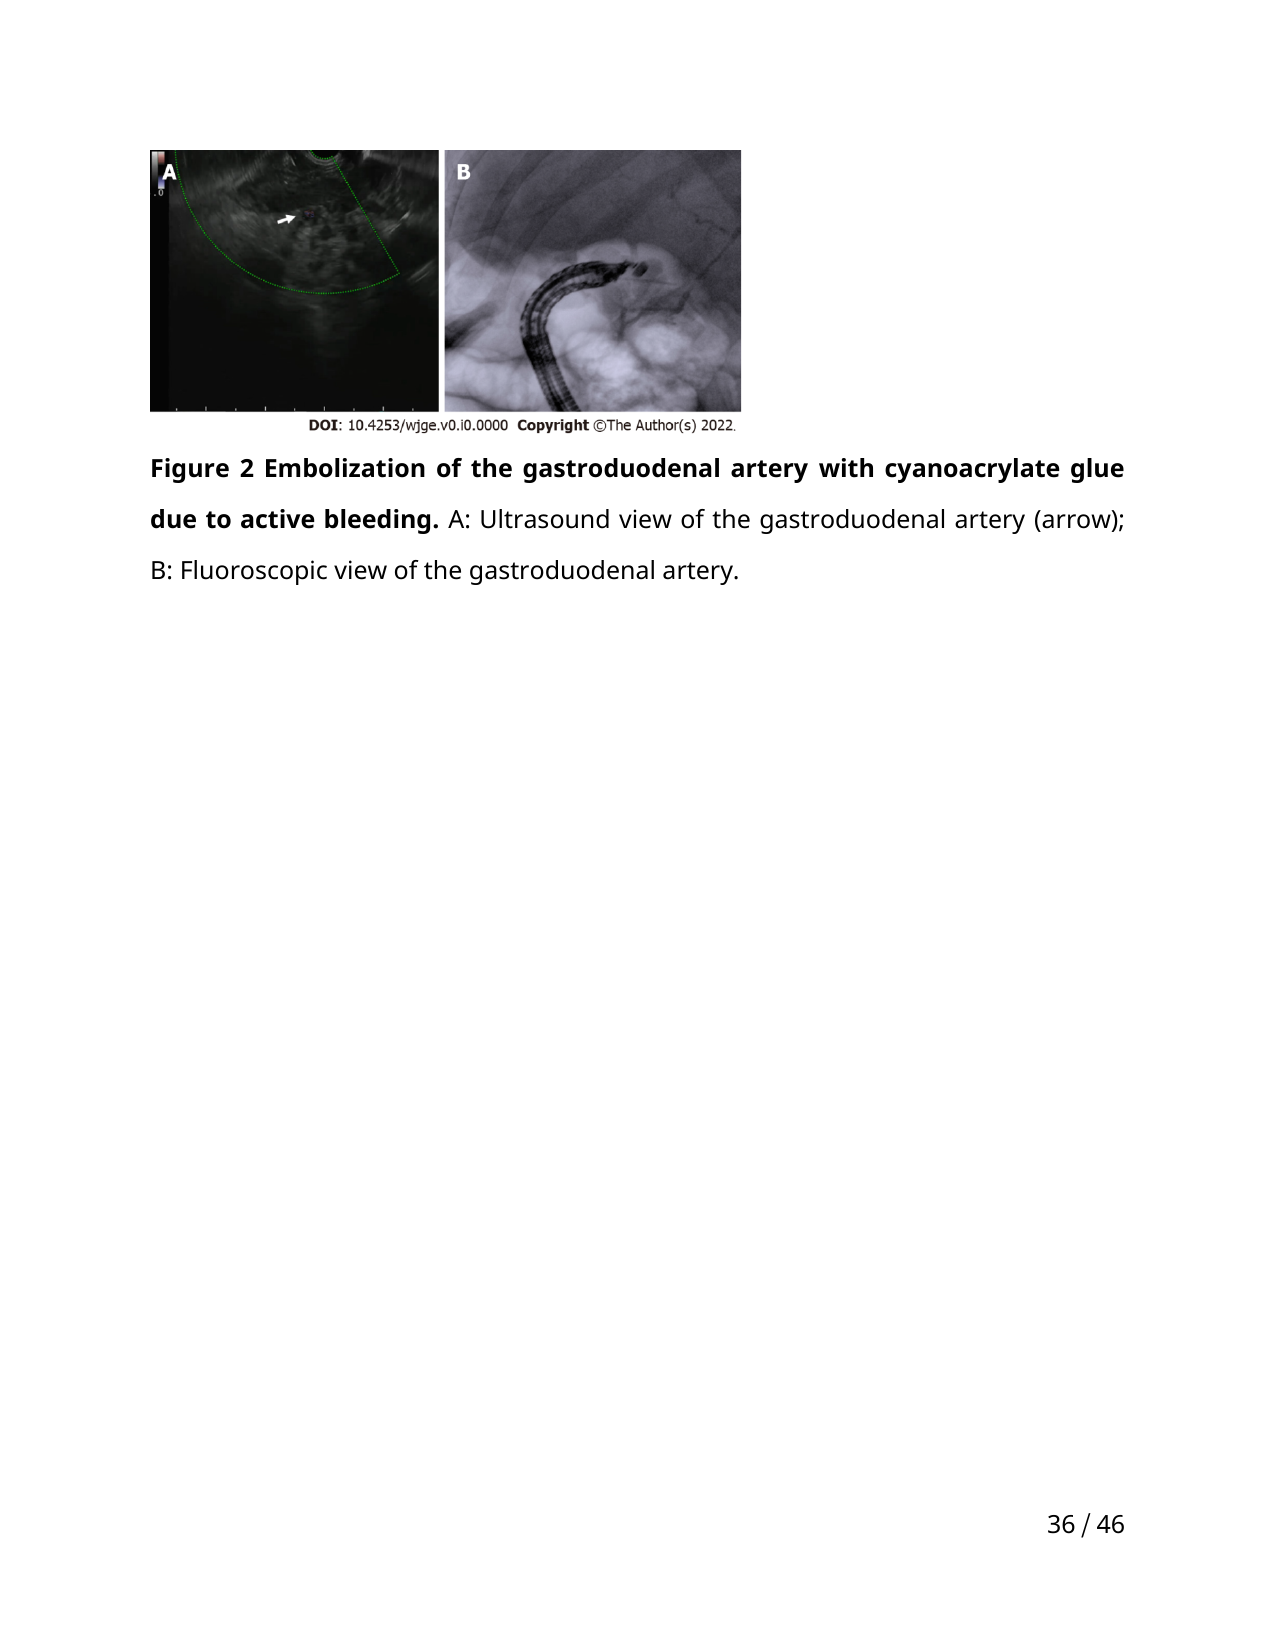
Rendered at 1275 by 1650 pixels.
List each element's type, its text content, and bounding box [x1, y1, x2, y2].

picture [150, 150, 742, 437]
text Figure 2 Embolization of the gastroduodenal artery with cyanoacrylate glue due to active bleeding. A: Ultrasound view of the gastroduodenal artery (arrow); B: Fluoroscopic view of the gastroduodenal artery. [150, 451, 1125, 587]
